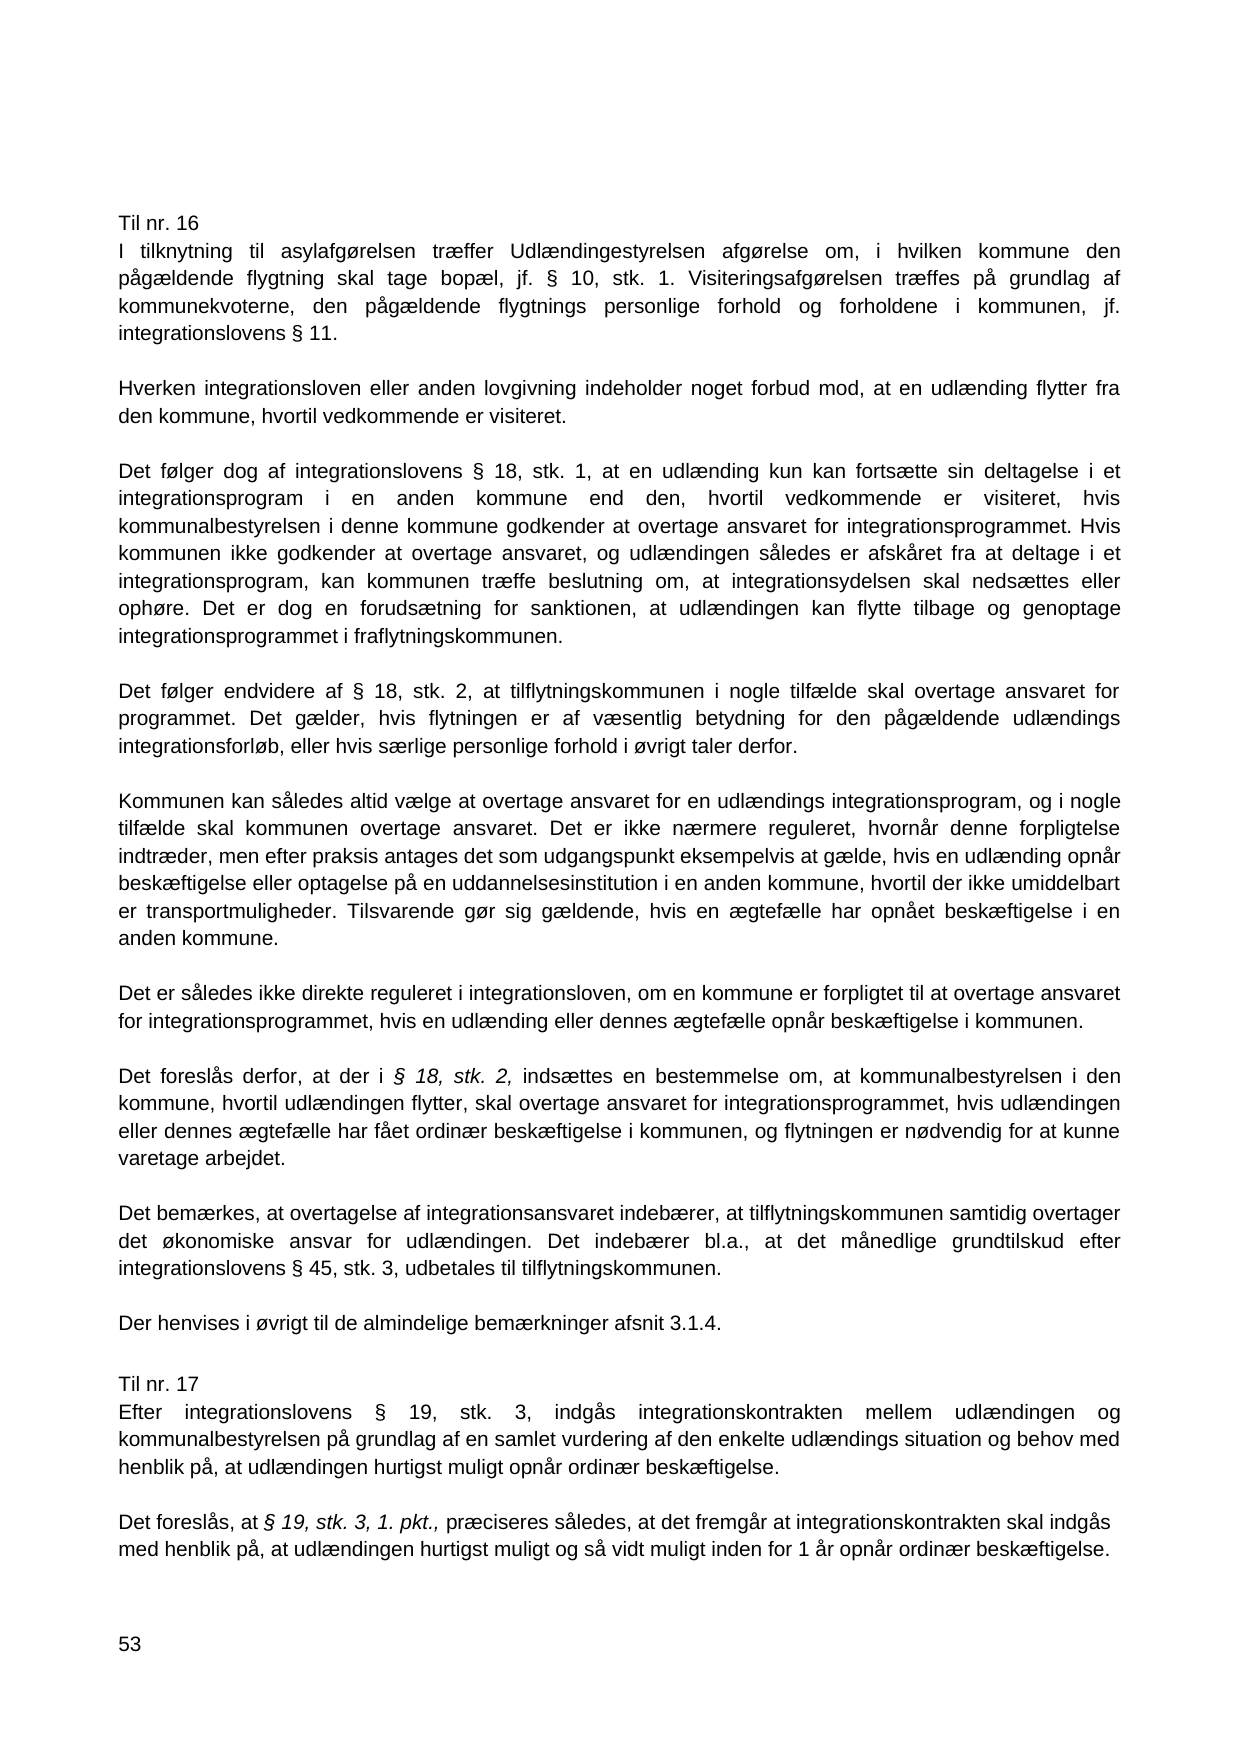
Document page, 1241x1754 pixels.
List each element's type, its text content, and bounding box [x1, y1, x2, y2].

text Det er således ikke direkte reguleret i integrationsloven, om en kommune er forpligtet til at overtage ansvaret for integrationsprogrammet, hvis en udlænding eller dennes ægtefælle opnår beskæftigelse i kommunen. [118, 981, 1122, 1032]
text Kommunen kan således altid vælge at overtage ansvaret for en udlændings integrationsprogram, og i nogle tilfælde skal kommunen overtage ansvaret. Det er ikke nærmere reguleret, hvornår denne forpligtelse indtræder, men efter praksis antages det som udgangspunkt eksempelvis at gælde, hvis en udlænding opnår beskæftigelse eller optagelse på en uddannelsesinstitution i en anden kommune, hvortil der ikke umiddelbart er transportmuligheder. Tilsvarende gør sig gældende, hvis en ægtefælle har opnået beskæftigelse i en anden kommune. [118, 788, 1122, 950]
text Det foreslås derfor, at der i § 18, stk. 2, indsættes en bestemmelse om, at kommunalbestyrelsen i den kommune, hvortil udlændingen flytter, skal overtage ansvaret for integrationsprogrammet, hvis udlændingen eller dennes ægtefælle har fået ordinær beskæftigelse i kommunen, og flytningen er nødvendig for at kunne varetage arbejdet. [118, 1063, 1122, 1170]
text I tilknytning til asylafgørelsen træffer Udlændingestyrelsen afgørelse om, i hvilken kommune den pågældende flygtning skal tage bopæl, jf. § 10, stk. 1. Visiteringsafgørelsen træffes på grundlag af kommunekvoterne, den pågældende flygtnings personlige forhold og forholdene i kommunen, jf. integrationslovens § 11. [118, 238, 1122, 345]
text Det bemærkes, at overtagelse af integrationsansvaret indebærer, at tilflytningskommunen samtidig overtager det økonomiske ansvar for udlændingen. Det indebærer bl.a., at det månedlige grundtilskud efter integrationslovens § 45, stk. 3, udbetales til tilflytningskommunen. [118, 1201, 1122, 1280]
text Det følger endvidere af § 18, stk. 2, at tilflytningskommunen i nogle tilfælde skal overtage ansvaret for programmet. Det gælder, hvis flytningen er af væsentlig betydning for den pågældende udlændings integrationsforløb, eller hvis særlige personlige forhold i øvrigt taler derfor. [118, 678, 1122, 757]
text Efter integrationslovens § 19, stk. 3, indgås integrationskontrakten mellem udlændingen og kommunalbestyrelsen på grundlag af en samlet vurdering af den enkelte udlændings situation og behov med henblik på, at udlændingen hurtigst muligt opnår ordinær beskæftigelse. [118, 1400, 1122, 1479]
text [118, 1510, 1122, 1561]
text Til nr. 16 [118, 211, 1122, 235]
text Til nr. 17 [118, 1372, 1122, 1396]
text Hverken integrationsloven eller anden lovgivning indeholder noget forbud mod, at en udlænding flytter fra den kommune, hvortil vedkommende er visiteret. [118, 376, 1122, 427]
text Der henvises i øvrigt til de almindelige bemærkninger afsnit 3.1.4. [118, 1311, 1122, 1335]
text Det følger dog af integrationslovens § 18, stk. 1, at en udlænding kun kan fortsætte sin deltagelse i et integrationsprogram i en anden kommune end den, hvortil vedkommende er visiteret, hvis kommunalbestyrelsen i denne kommune godkender at overtage ansvaret for integrationsprogrammet. Hvis kommunen ikke godkender at overtage ansvaret, og udlændingen således er afskåret fra at deltage i et integrationsprogram, kan kommunen træffe beslutning om, at integrationsydelsen skal nedsættes eller ophøre. Det er dog en forudsætning for sanktionen, at udlændingen kan flytte tilbage og genoptage integrationsprogrammet i fraflytningskommunen. [118, 458, 1122, 647]
